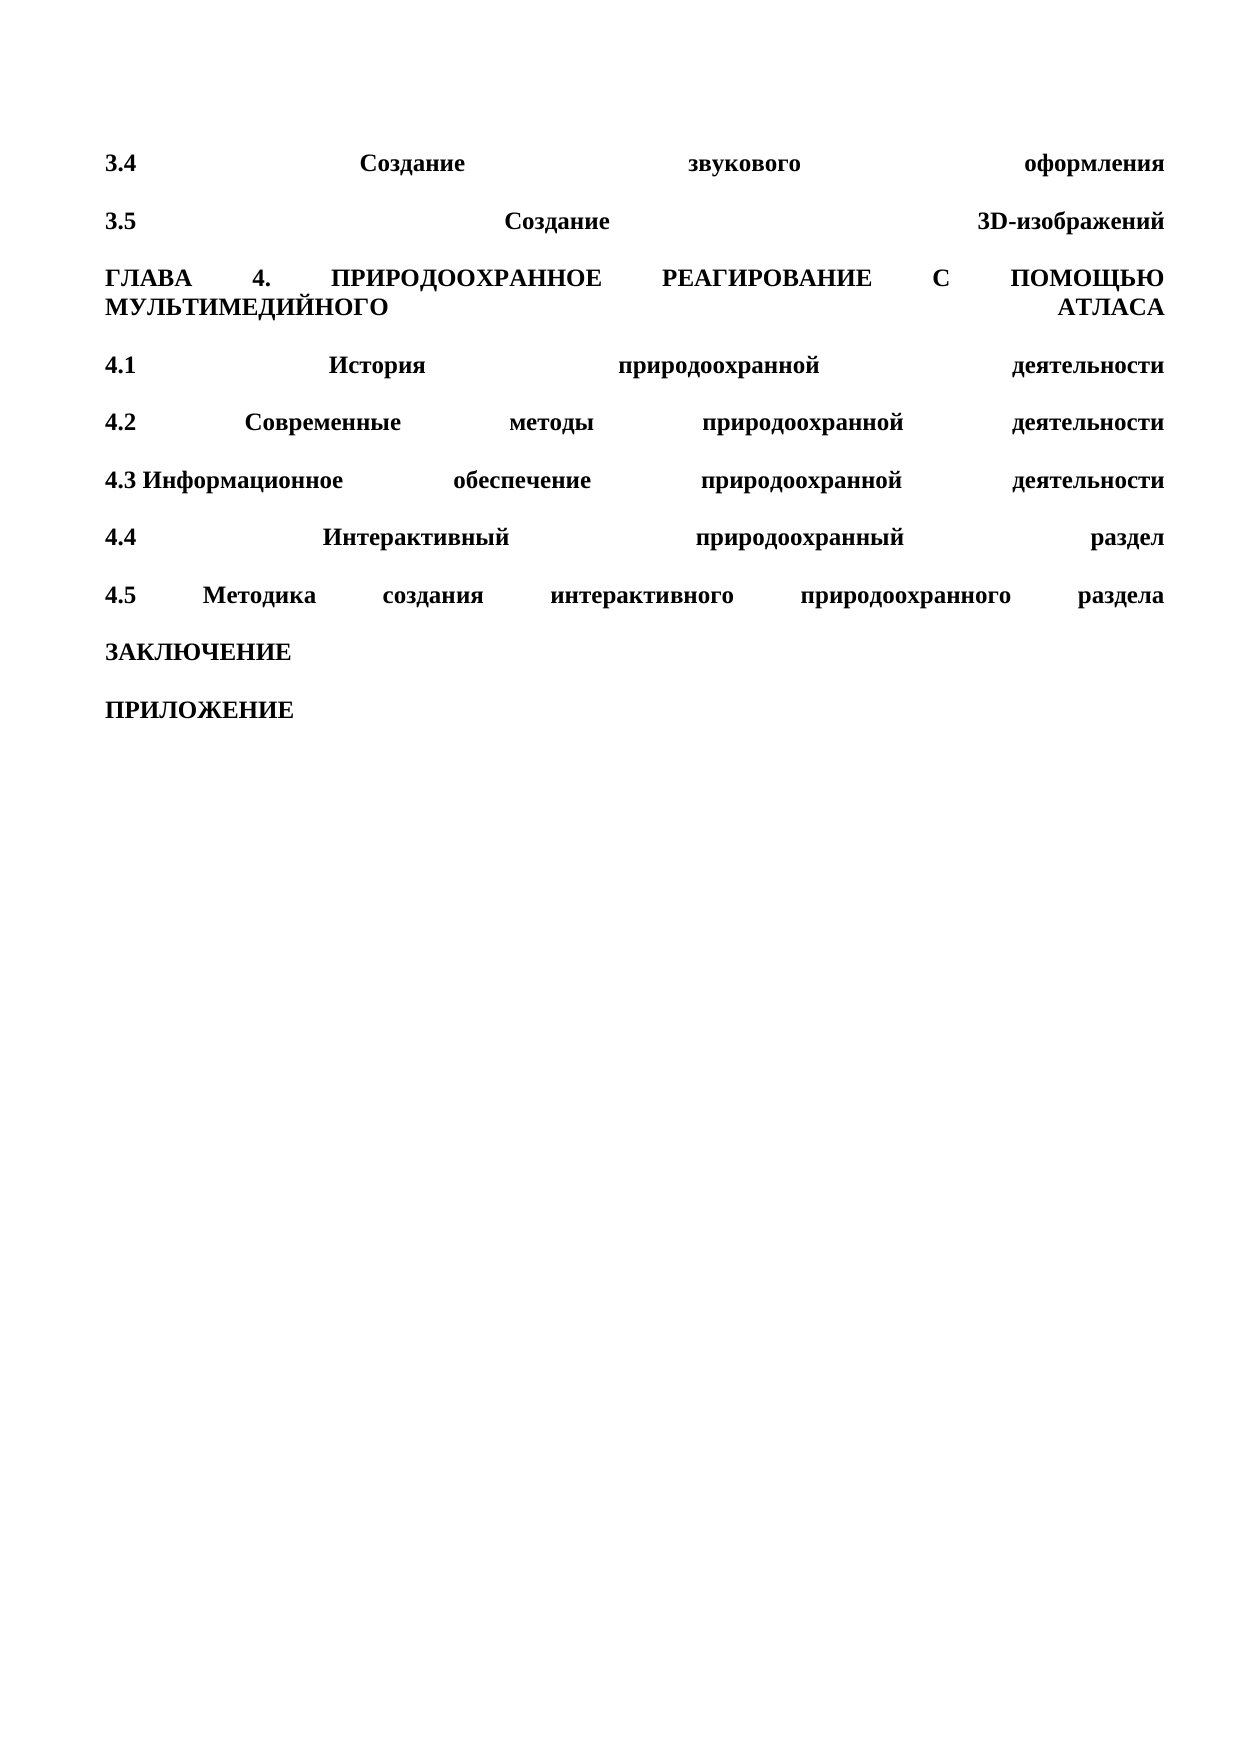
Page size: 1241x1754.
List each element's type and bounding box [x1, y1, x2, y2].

table_header [104, 118, 1167, 725]
